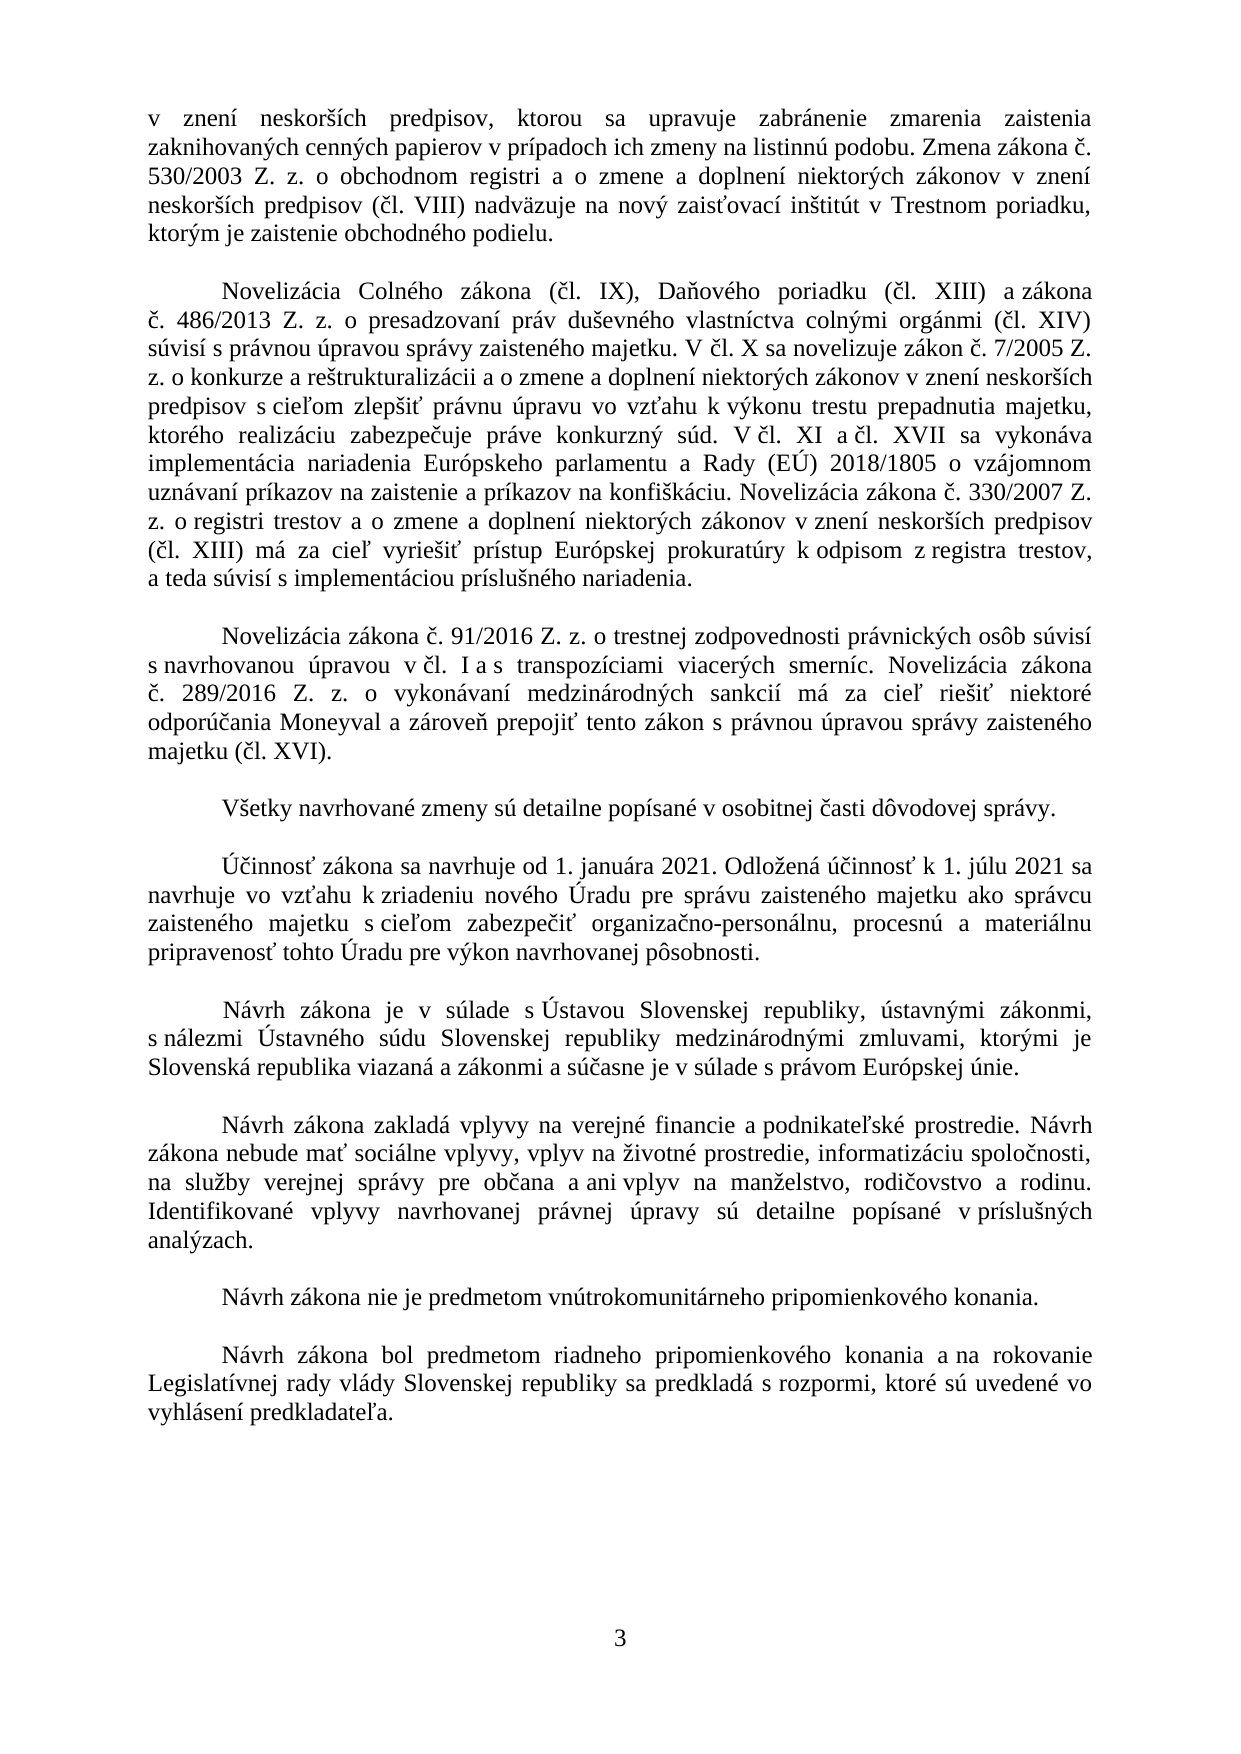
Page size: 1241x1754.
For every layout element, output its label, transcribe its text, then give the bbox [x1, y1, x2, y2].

text Všetky navrhované zmeny sú detailne popísané v osobitnej časti dôvodovej správy. [148, 793, 1092, 822]
text Návrh zákona nie je predmetom vnútrokomunitárneho pripomienkového konania. [148, 1282, 1092, 1311]
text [148, 103, 1092, 247]
text Návrh zákona je v súlade s Ústavou Slovenskej republiky, ústavnými zákonmi, s nálezmi Ústavného súdu Slovenskej republiky medzinárodnými zmluvami, ktorými je Slovenská republika viazaná a zákonmi a súčasne je v súlade s právom Európskej únie. [148, 995, 1092, 1081]
text Novelizácia Colného zákona (čl. IX), Daňového poriadku (čl. XIII) a zákona č. 486/2013 Z. z. o presadzovaní práv duševného vlastníctva colnými orgánmi (čl. XIV) súvisí s právnou úpravou správy zaisteného majetku. V čl. X sa novelizuje zákon č. 7/2005 Z. z. o konkurze a reštrukturalizácii a o zmene a doplnení niektorých zákonov v znení neskorších predpisov s cieľom zlepšiť právnu úpravu vo vzťahu k výkonu trestu prepadnutia majetku, ktorého realizáciu zabezpečuje práve konkurzný súd. V čl. XI a čl. XVII sa vykonáva implementácia nariadenia Európskeho parlamentu a Rady (EÚ) 2018/1805 o vzájomnom uznávaní príkazov na zaistenie a príkazov na konfiškáciu. Novelizácia zákona č. 330/2007 Z. z. o registri trestov a o zmene a doplnení niektorých zákonov v znení neskorších predpisov (čl. XIII) má za cieľ vyriešiť prístup Európskej prokuratúry k odpisom z registra trestov, a teda súvisí s implementáciou príslušného nariadenia. [148, 276, 1092, 592]
text Návrh zákona zakladá vplyvy na verejné financie a podnikateľské prostredie. Návrh zákona nebude mať sociálne vplyvy, vplyv na životné prostredie, informatizáciu spoločnosti, na služby verejnej správy pre občana a ani vplyv na manželstvo, rodičovstvo a rodinu. Identifikované vplyvy navrhovanej právnej úpravy sú detailne popísané v príslušných analýzach. [148, 1110, 1092, 1253]
text Novelizácia zákona č. 91/2016 Z. z. o trestnej zodpovednosti právnických osôb súvisí s navrhovanou úpravou v čl. I a s transpozíciami viacerých smerníc. Novelizácia zákona č. 289/2016 Z. z. o vykonávaní medzinárodných sankcií má za cieľ riešiť niektoré odporúčania Moneyval a zároveň prepojiť tento zákon s právnou úpravou správy zaisteného majetku (čl. XVI). [148, 621, 1092, 765]
text Účinnosť zákona sa navrhuje od 1. januára 2021. Odložená účinnosť k 1. júlu 2021 sa navrhuje vo vzťahu k zriadeniu nového Úradu pre správu zaisteného majetku ako správcu zaisteného majetku s cieľom zabezpečiť organizačno-personálnu, procesnú a materiálnu pripravenosť tohto Úradu pre výkon navrhovanej pôsobnosti. [148, 851, 1092, 966]
text Návrh zákona bol predmetom riadneho pripomienkového konania a na rokovanie Legislatívnej rady vlády Slovenskej republiky sa predkladá s rozpormi, ktoré sú uvedené vo vyhlásení predkladateľa. [148, 1340, 1092, 1426]
